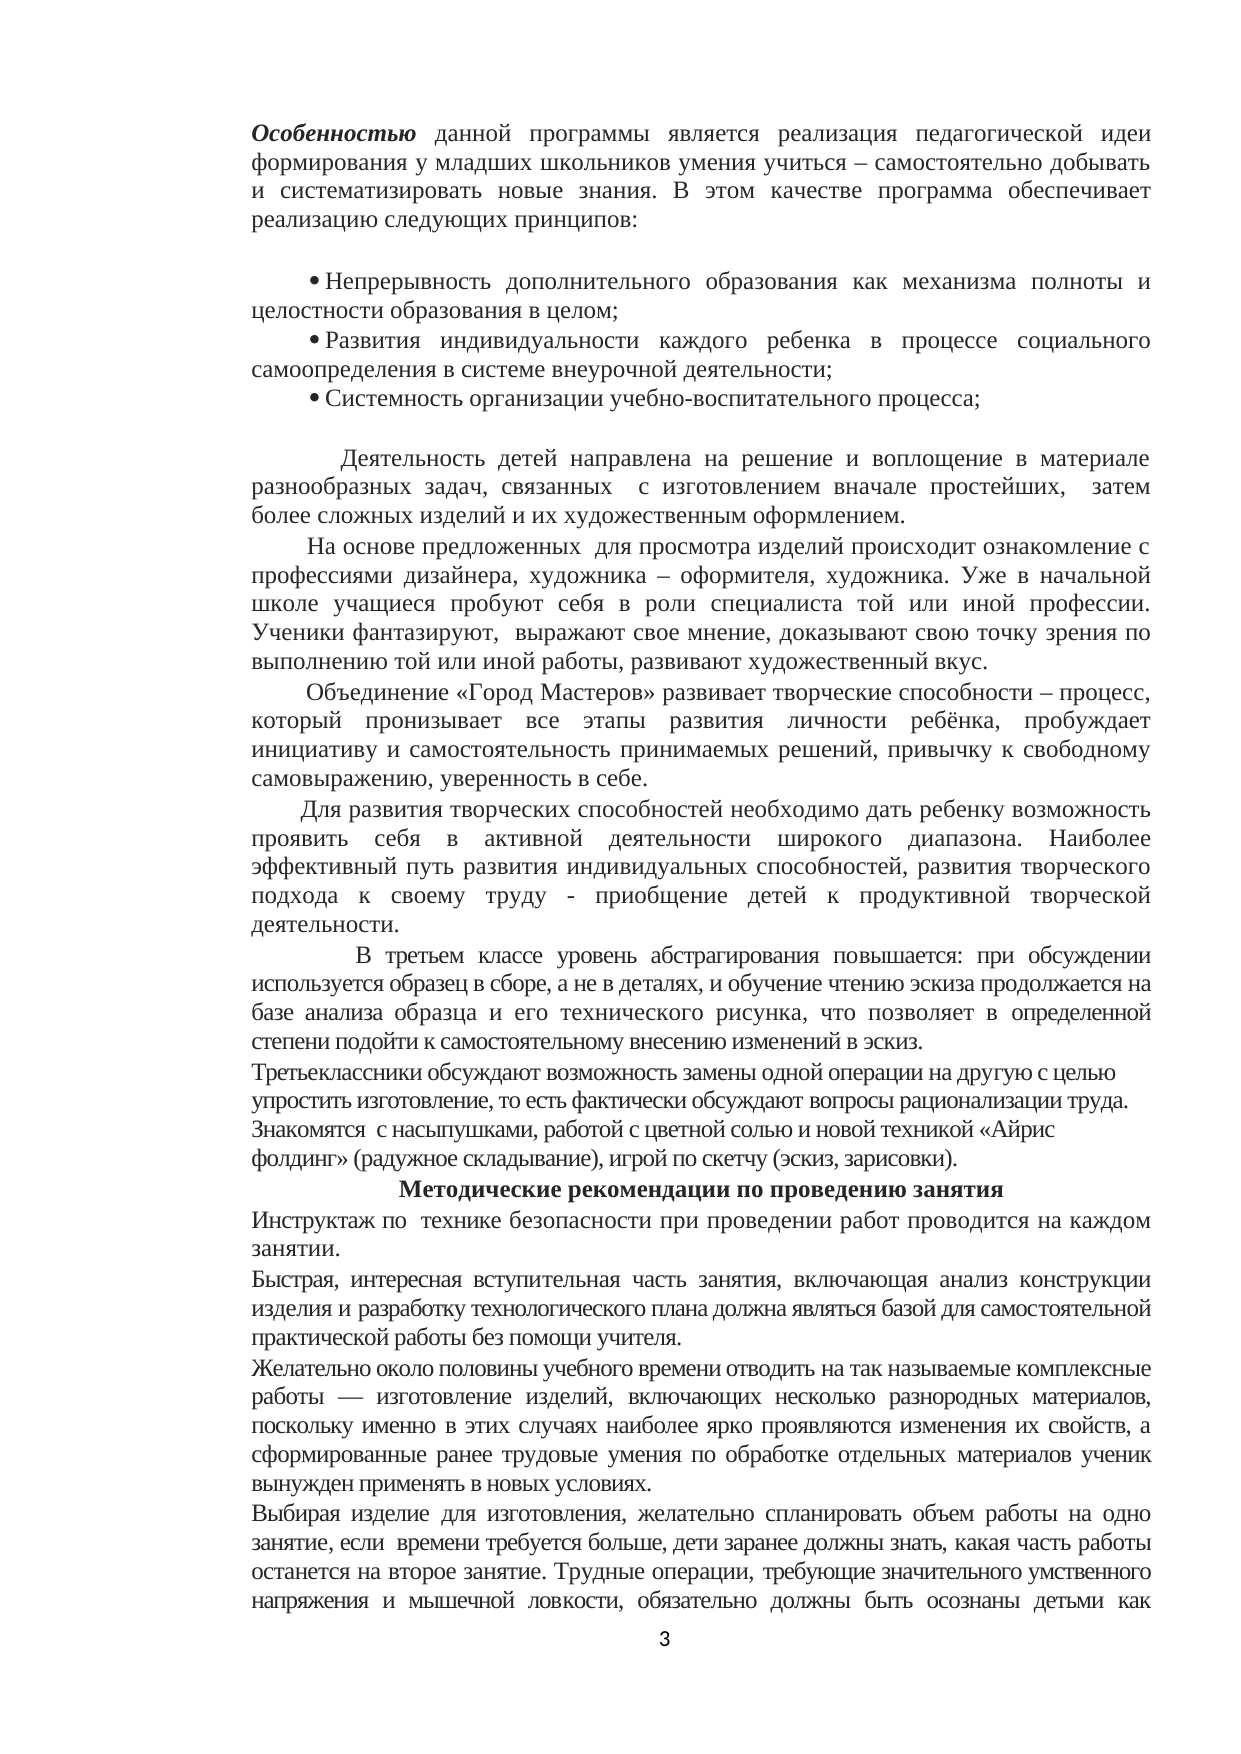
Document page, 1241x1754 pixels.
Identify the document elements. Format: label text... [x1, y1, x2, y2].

text Деятельность детей направлена на решение и воплощение в материале разнообразных задач, связанных с изготовлением вначале простейших, затем более сложных изделий и их художественным оформлением. [251, 443, 1152, 529]
list Системность организации учебно-воспитательного процесса; [251, 383, 1152, 412]
text Особенностью данной программы является реализация педагогической идеи формирования у младших школьников умения учиться – самостоятельно добывать и систематизировать новые знания. В этом качестве программа обеспечивает реализацию следующих принципов: [251, 118, 1152, 233]
text Инструктаж по технике безопасности при проведении работ проводится на каждом занятии. [251, 1205, 1152, 1262]
list Непрерывность дополнительного образования как механизма полноты и целостности образования в целом; [251, 266, 1152, 323]
text Третьеклассники обсуждают возможность замены одной операции на другую с целью упростить изготовление, то есть фактически обсуждают вопросы рационализации труда. Знакомятся с насыпушками, работой с цветной солью и новой техникой «Айрис фолдинг» (радужное складывание), игрой по скетчу (эскиз, зарисовки). [251, 1057, 1152, 1172]
text Для развития творческих способностей необходимо дать ребенку возможность проявить себя в активной деятельности широкого диапазона. Наиболее эффективный путь развития индивидуальных способностей, развития творческого подхода к своему труду - приобщение детей к продуктивной творческой деятельности. [251, 794, 1152, 938]
text В третьем классе уровень абстрагирования повышается: при обсуждении используется образец в сборе, а не в деталях, и обучение чтению эскиза продолжается на базе анализа образца и его технического рисунка, что позволяет в определенной степени подойти к самостоятельному внесению изменений в эскиз. [251, 940, 1152, 1055]
list Развития индивидуальности каждого ребенка в процессе социального самоопределения в системе внеурочной деятельности; [251, 326, 1152, 383]
text Желательно около половины учебного времени отводить на так называемые комплексные работы — изготовление изделий, включающих несколько разнородных материалов, поскольку именно в этих случаях наиболее ярко проявляются изменения их свойств, а сформированные ранее трудовые умения по обработке отдельных материалов ученик вынужден применять в новых условиях. [251, 1353, 1152, 1496]
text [251, 1498, 1152, 1613]
text На основе предложенных для просмотра изделий происходит ознакомление с профессиями дизайнера, художника – оформителя, художника. Уже в начальной школе учащиеся пробуют себя в роли специалиста той или иной профессии. Ученики фантазируют, выражают свое мнение, доказывают свою точку зрения по выполнению той или иной работы, развивают художественный вкус. [251, 531, 1152, 675]
text Методические рекомендации по проведению занятия [251, 1174, 1152, 1203]
text Быстрая, интересная вступительная часть занятия, включающая анализ конструкции изделия и разработку технологического плана должна являться базой для самостоятельной практической работы без помощи учителя. [251, 1264, 1152, 1351]
text Объединение «Город Мастеров» развивает творческие способности – процесс, который пронизывает все этапы развития личности ребёнка, пробуждает инициативу и самостоятельность принимаемых решений, привычку к свободному самовыражению, уверенность в себе. [251, 677, 1152, 792]
